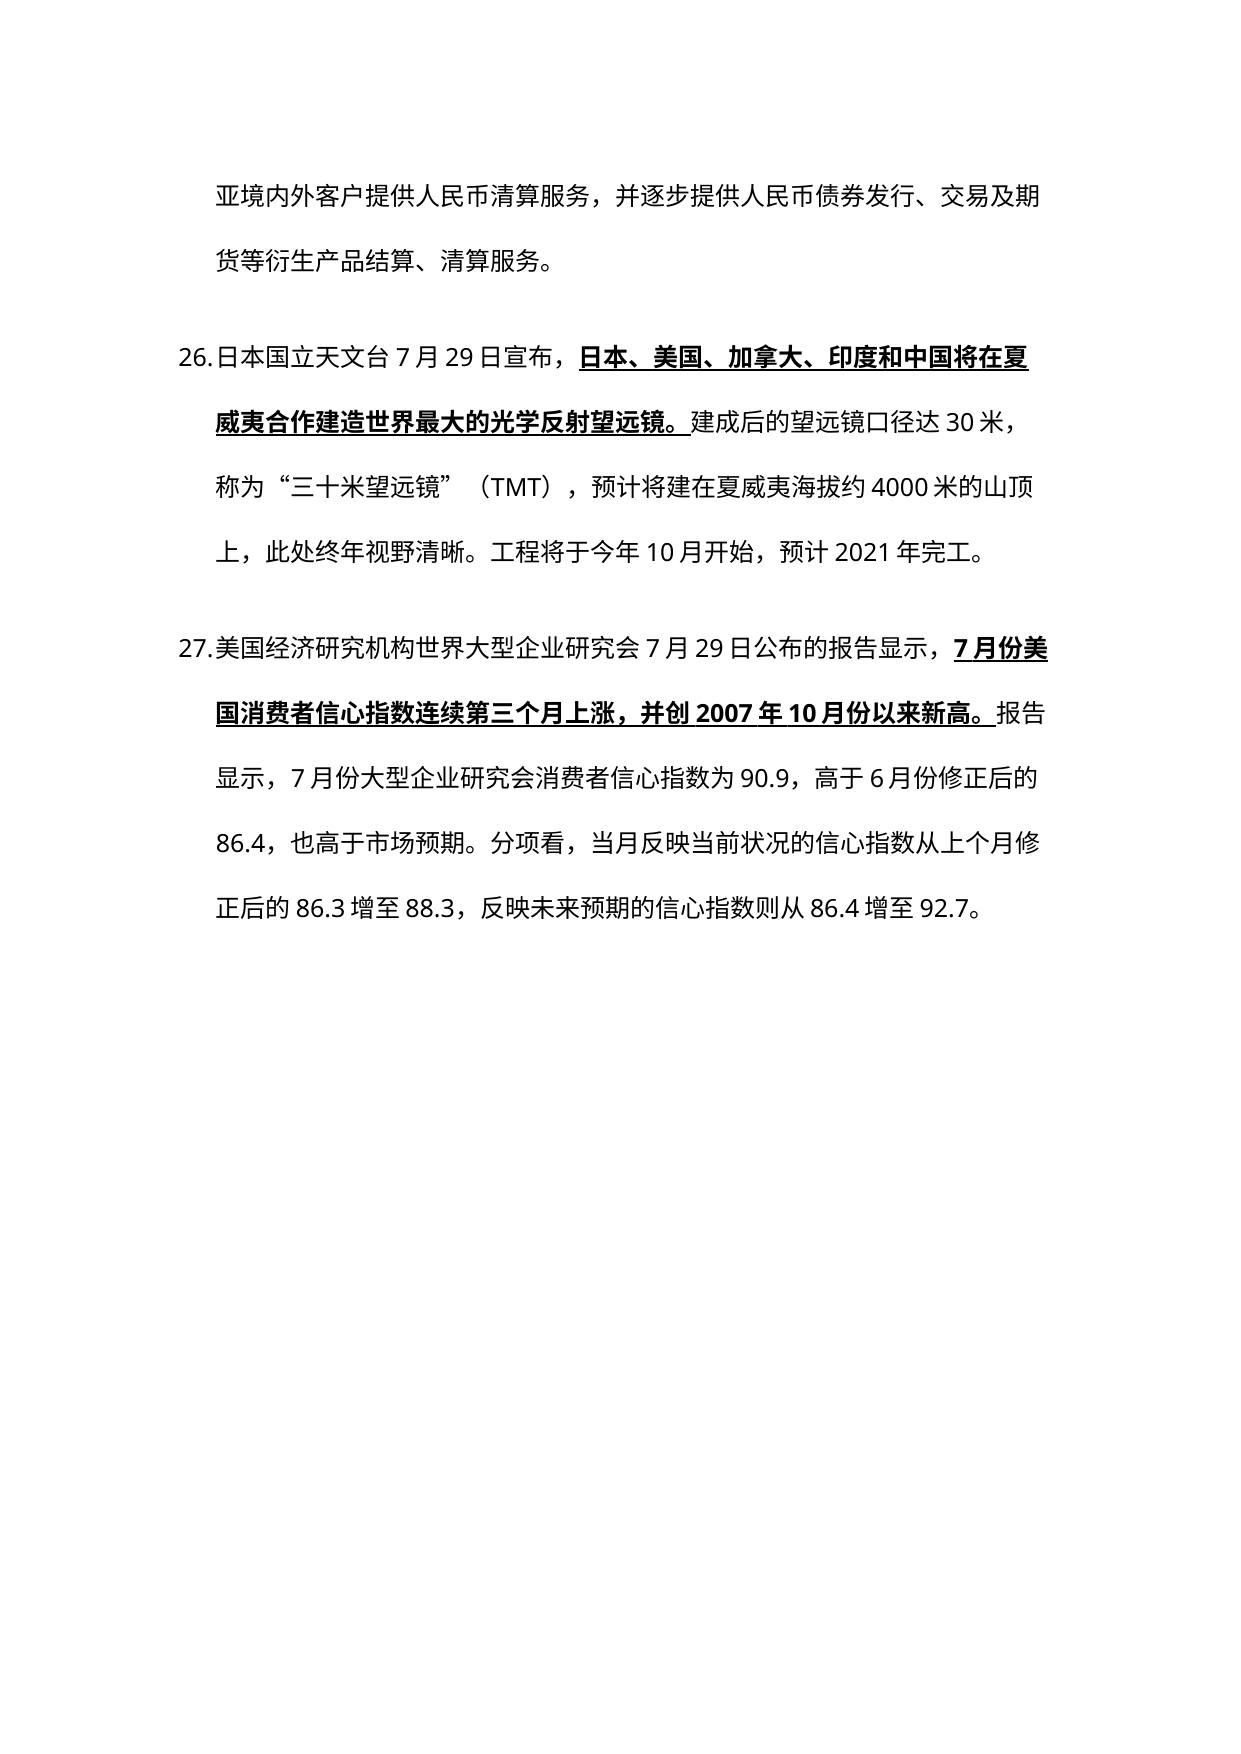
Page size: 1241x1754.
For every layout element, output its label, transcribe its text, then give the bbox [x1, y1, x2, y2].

list 美国经济研究机构世界大型企业研究会7月29日公布的报告显示，7月份美国消费者信心指数连续第三个月上涨，并创2007年10月份以来新高。报告显示，7月份大型企业研究会消费者信心指数为90.9，高于6月份修正后的86.4，也高于市场预期。分项看，当月反映当前状况的信心指数从上个月修正后的86.3增至88.3，反映未来预期的信心指数则从86.4增至92.7。 [178, 614, 1053, 939]
list 日本国立天文台7月29日宣布，日本、美国、加拿大、印度和中国将在夏威夷合作建造世界最大的光学反射望远镜。建成后的望远镜口径达30米，称为“三十米望远镜”（TMT），预计将建在夏威夷海拔约4000米的山顶上，此处终年视野清晰。工程将于今年10月开始，预计2021年完工。 [178, 323, 1053, 583]
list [178, 162, 1053, 292]
